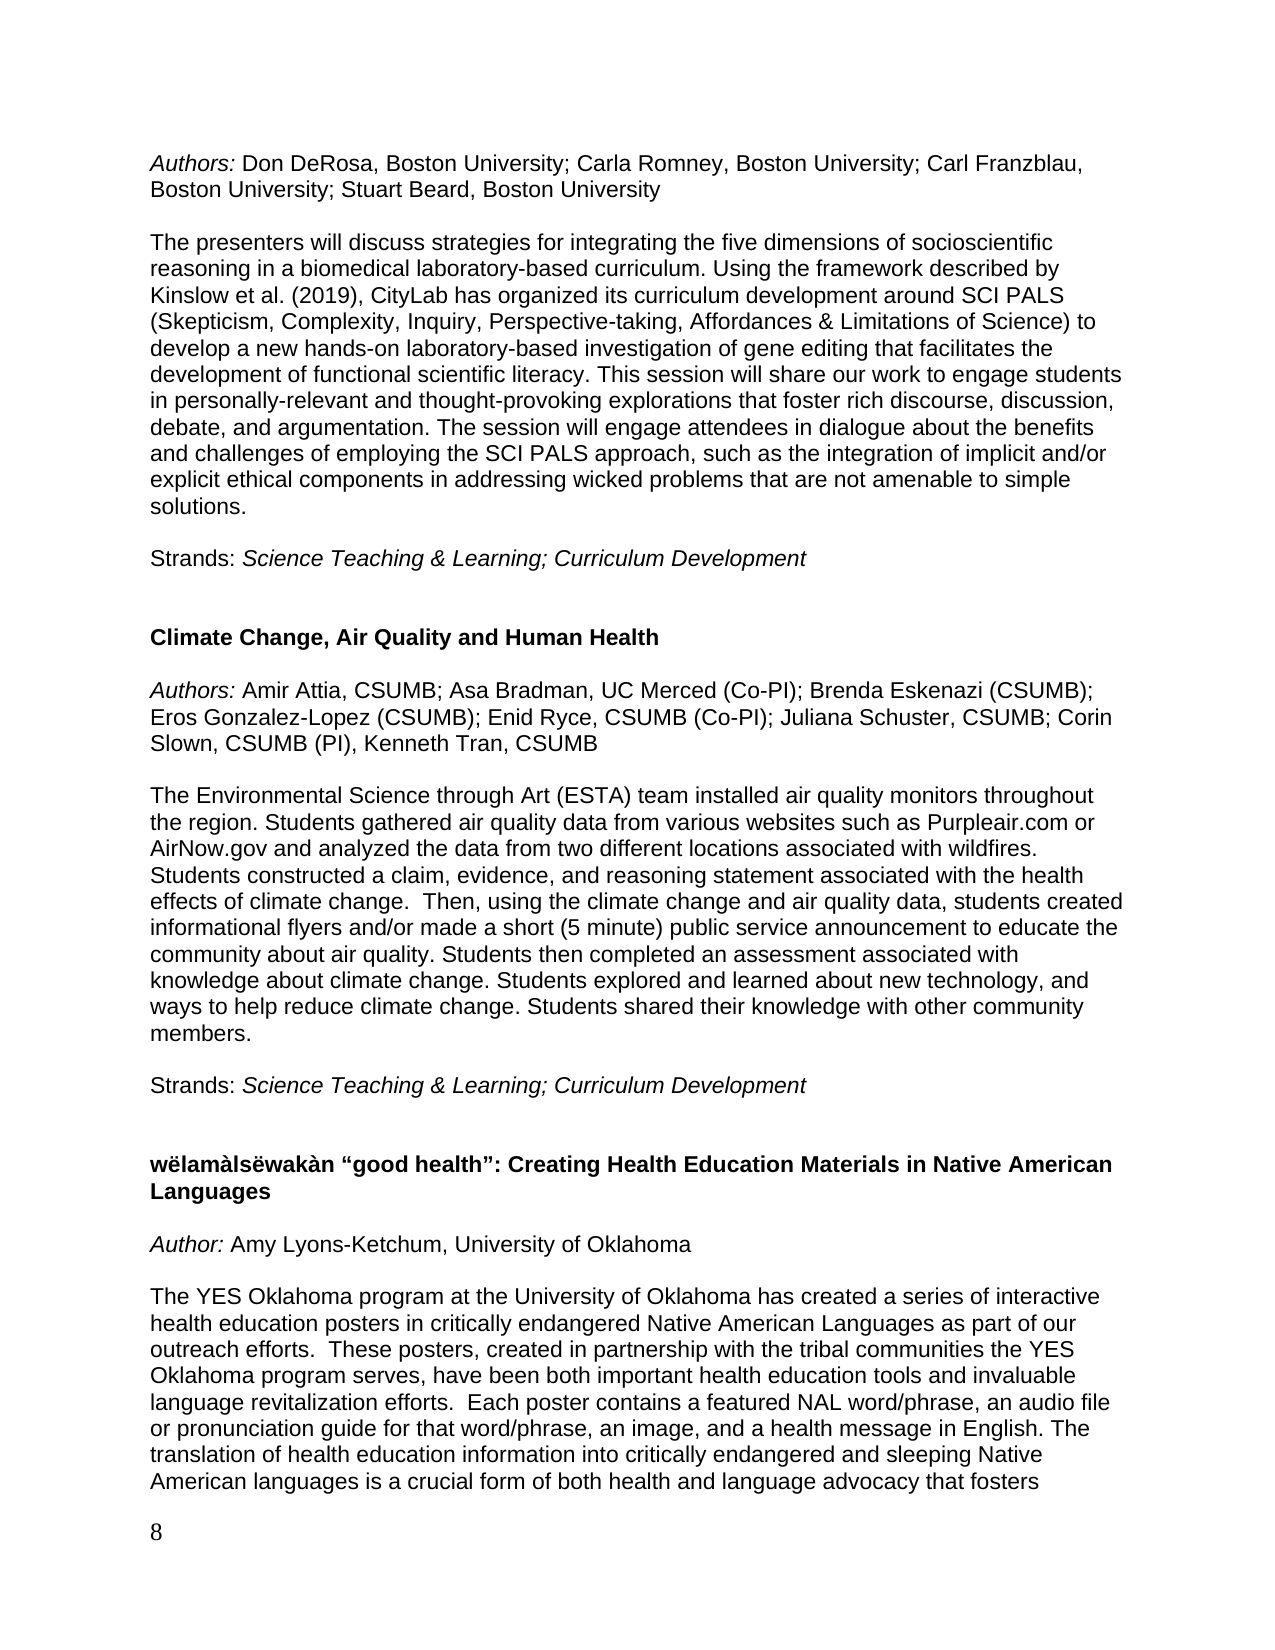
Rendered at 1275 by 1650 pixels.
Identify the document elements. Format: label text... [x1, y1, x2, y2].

text Strands: Science Teaching & Learning; Curriculum Development [150, 1072, 1125, 1099]
text Authors: Don DeRosa, Boston University; Carla Romney, Boston University; Carl Franzblau, Boston University; Stuart Beard, Boston University [150, 150, 1125, 203]
text wëlamàlsëwakàn “good health”: Creating Health Education Materials in Native American Languages [150, 1151, 1125, 1204]
text Authors: Amir Attia, CSUMB; Asa Bradman, UC Merced (Co-PI); Brenda Eskenazi (CSUMB); Eros Gonzalez-Lopez (CSUMB); Enid Ryce, CSUMB (Co-PI); Juliana Schuster, CSUMB; Corin Slown, CSUMB (PI), Kenneth Tran, CSUMB [150, 677, 1125, 756]
text The presenters will discuss strategies for integrating the five dimensions of socioscientific reasoning in a biomedical laboratory-based curriculum. Using the framework described by Kinslow et al. (2019), CityLab has organized its curriculum development around SCI PALS (Skepticism, Complexity, Inquiry, Perspective-taking, Affordances & Limitations of Science) to develop a new hands-on laboratory-based investigation of gene editing that facilitates the development of functional scientific literacy. This session will share our work to engage students in personally-relevant and thought-provoking explorations that foster rich discourse, discussion, debate, and argumentation. The session will engage attendees in dialogue about the benefits and challenges of employing the SCI PALS approach, such as the integration of implicit and/or explicit ethical components in addressing wicked problems that are not amenable to simple solutions. [150, 229, 1125, 519]
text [150, 1283, 1125, 1494]
text Climate Change, Air Quality and Human Health [150, 624, 1125, 651]
text Author: Amy Lyons-Ketchum, University of Oklahoma [150, 1231, 1125, 1257]
text Strands: Science Teaching & Learning; Curriculum Development [150, 545, 1125, 572]
text The Environmental Science through Art (ESTA) team installed air quality monitors throughout the region. Students gathered air quality data from various websites such as Purpleair.com or AirNow.gov and analyzed the data from two different locations associated with wildfires. Students constructed a claim, evidence, and reasoning statement associated with the health effects of climate change. Then, using the climate change and air quality data, students created informational flyers and/or made a short (5 minute) public service announcement to educate the community about air quality. Students then completed an assessment associated with knowledge about climate change. Students explored and learned about new technology, and ways to help reduce climate change. Students shared their knowledge with other community members. [150, 782, 1125, 1046]
